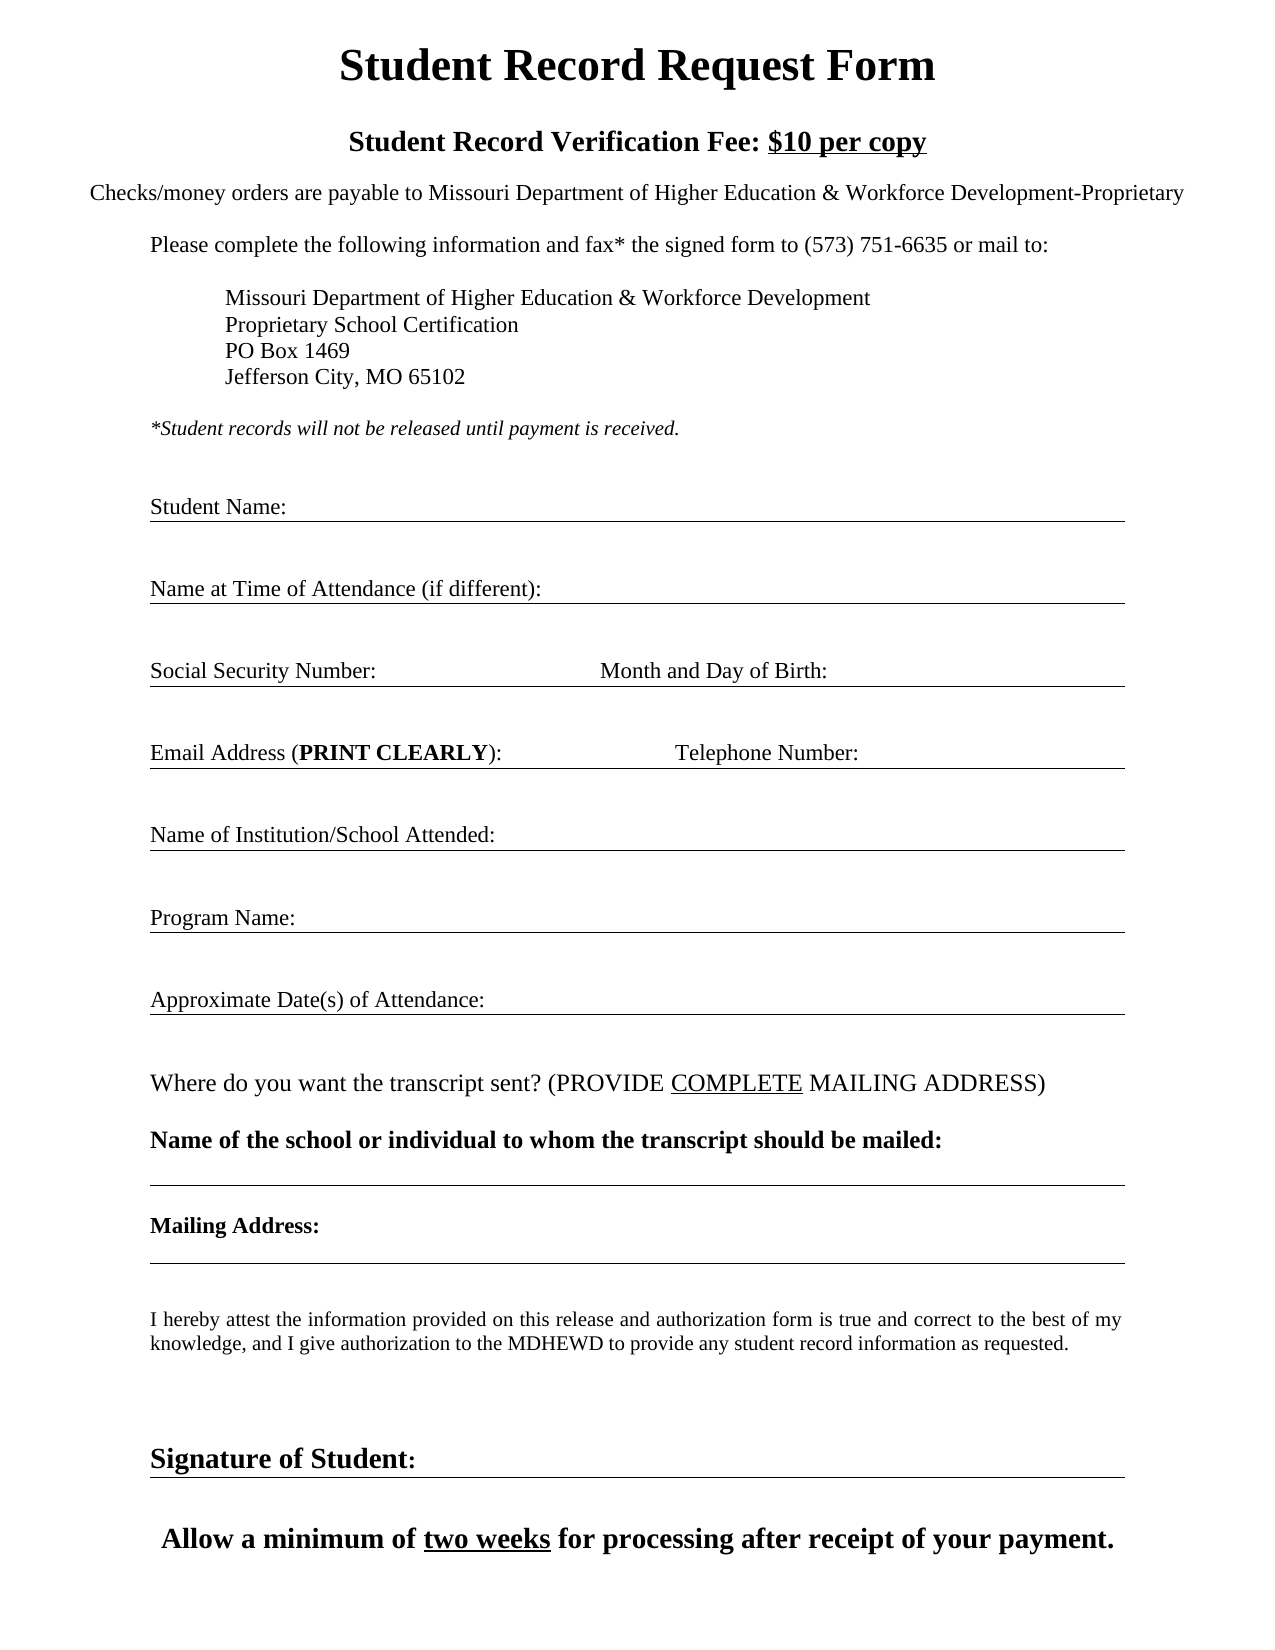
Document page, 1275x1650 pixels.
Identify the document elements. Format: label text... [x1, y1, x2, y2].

text Approximate Date(s) of Attendance: [150, 986, 1125, 1014]
text PO Box 1469 [225, 337, 1125, 363]
text *Student records will not be released until payment is received. [150, 416, 1125, 440]
text Checks/money orders are payable to Missouri Department of Higher Education & Workforce Development-Proprietary [84, 179, 1191, 205]
text Please complete the following information and fax* the signed form to (573) 751-6635 or mail to: [150, 232, 1125, 258]
text Program Name: [150, 904, 1125, 932]
text Name of Institution/School Attended: [150, 822, 1125, 850]
text Name at Time of Attendance (if different): [150, 575, 1125, 603]
text Student Name: [150, 493, 1125, 521]
text Where do you want the transcript sent? (PROVIDE COMPLETE MAILING ADDRESS) [150, 1068, 1125, 1097]
text Mailing Address: [150, 1213, 1125, 1239]
text Social Security Number: Month and Day of Birth: [150, 657, 1125, 686]
text Allow a minimum of two weeks for processing after receipt of your payment. [150, 1521, 1125, 1554]
text I hereby attest the information provided on this release and authorization form is true and correct to the best of my knowledge, and I give authorization to the MDHEWD to provide any student record information as requested. [150, 1307, 1125, 1355]
text Name of the school or individual to whom the transcript should be mailed: [150, 1126, 1125, 1154]
text Student Record Verification Fee: $10 per copy [150, 124, 1125, 157]
text Signature of Student: [150, 1441, 1125, 1477]
text Proprietary School Certification [225, 311, 1125, 337]
text Jefferson City, MO 65102 [225, 363, 1125, 390]
text Email Address (PRINT CLEARLY): Telephone Number: [150, 739, 1125, 768]
text Missouri Department of Higher Education & Workforce Development [225, 284, 1125, 311]
